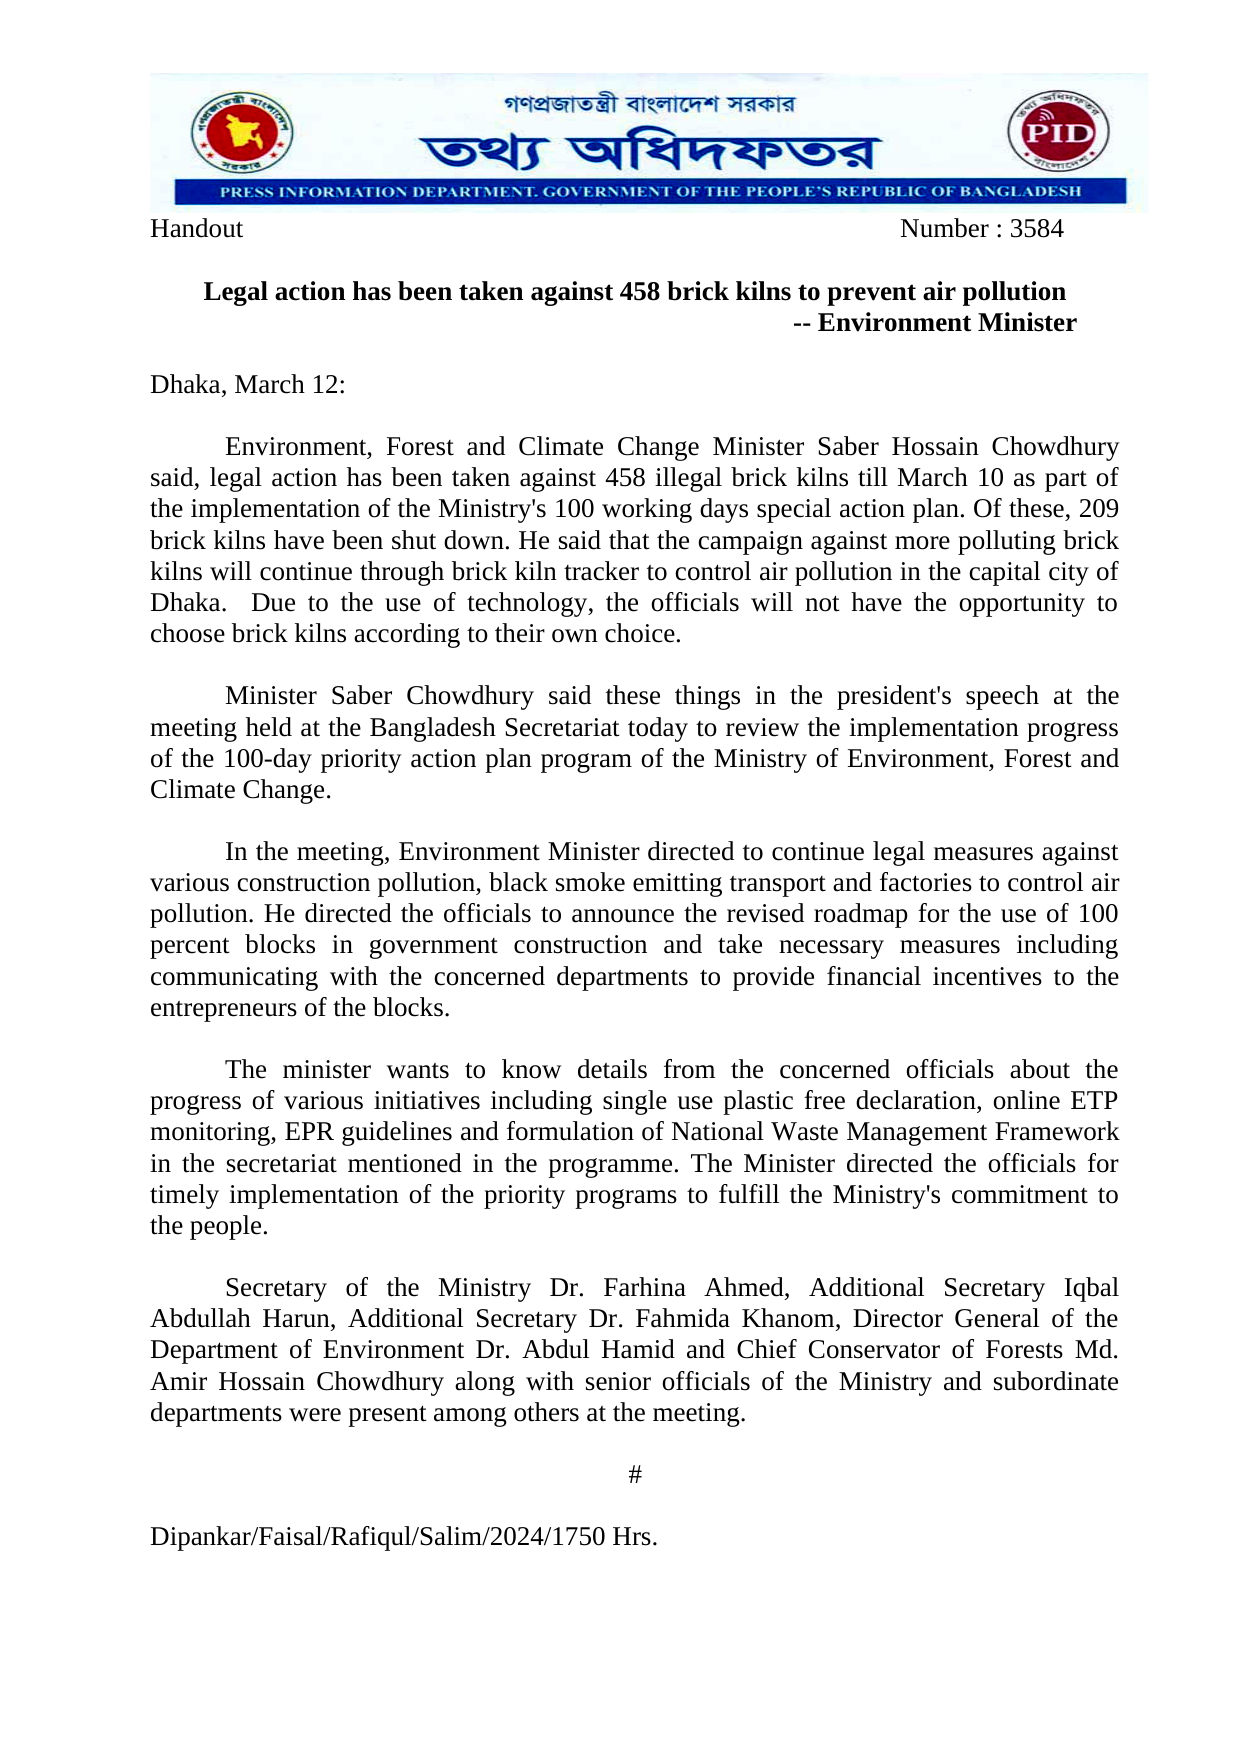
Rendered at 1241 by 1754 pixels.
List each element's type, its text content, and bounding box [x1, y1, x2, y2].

text Legal action has been taken against 458 brick kilns to prevent air pollution [150, 274, 1120, 306]
text Environment, Forest and Climate Change Minister Saber Hossain Chowdhury said, legal action has been taken against 458 illegal brick kilns till March 10 as part of the implementation of the Ministry's 100 working days special action plan. Of these, 209 brick kilns have been shut down. He said that the campaign against more polluting brick kilns will continue through brick kiln tracker to control air pollution in the capital city of Dhaka. Due to the use of technology, the officials will not have the opportunity to choose brick kilns according to their own choice. [150, 430, 1120, 648]
text Dipankar/Faisal/Rafiqul/Salim/2024/1750 Hrs. [150, 1520, 1120, 1552]
text # [150, 1458, 1120, 1489]
text Handout Number : 3584 [150, 213, 1120, 243]
text Secretary of the Ministry Dr. Farhina Ahmed, Additional Secretary Iqbal Abdullah Harun, Additional Secretary Dr. Fahmida Khanom, Director General of the Department of Environment Dr. Abdul Hamid and Chief Conservator of Forests Md. Amir Hossain Chowdhury along with senior officials of the Ministry and subordinate departments were present among others at the meeting. [150, 1271, 1120, 1427]
text Minister Saber Chowdhury said these things in the president's speech at the meeting held at the Bangladesh Secretariat today to review the implementation progress of the 100-day priority action plan program of the Ministry of Environment, Forest and Climate Change. [150, 679, 1120, 804]
text Dhaka, March 12: [150, 368, 1120, 399]
text In the meeting, Environment Minister directed to continue legal measures against various construction pollution, black smoke emitting transport and factories to control air pollution. He directed the officials to announce the revised roadmap for the use of 100 percent blocks in government construction and take necessary measures including communicating with the concerned departments to provide financial incentives to the entrepreneurs of the blocks. [150, 835, 1120, 1022]
text The minister wants to know details from the concerned officials about the progress of various initiatives including single use plastic free declaration, online ETP monitoring, EPR guidelines and formulation of National Waste Management Framework in the secretariat mentioned in the programme. The Minister directed the officials for timely implementation of the priority programs to fulfill the Ministry's commitment to the people. [150, 1053, 1120, 1240]
text -- Environment Minister [150, 306, 1120, 337]
